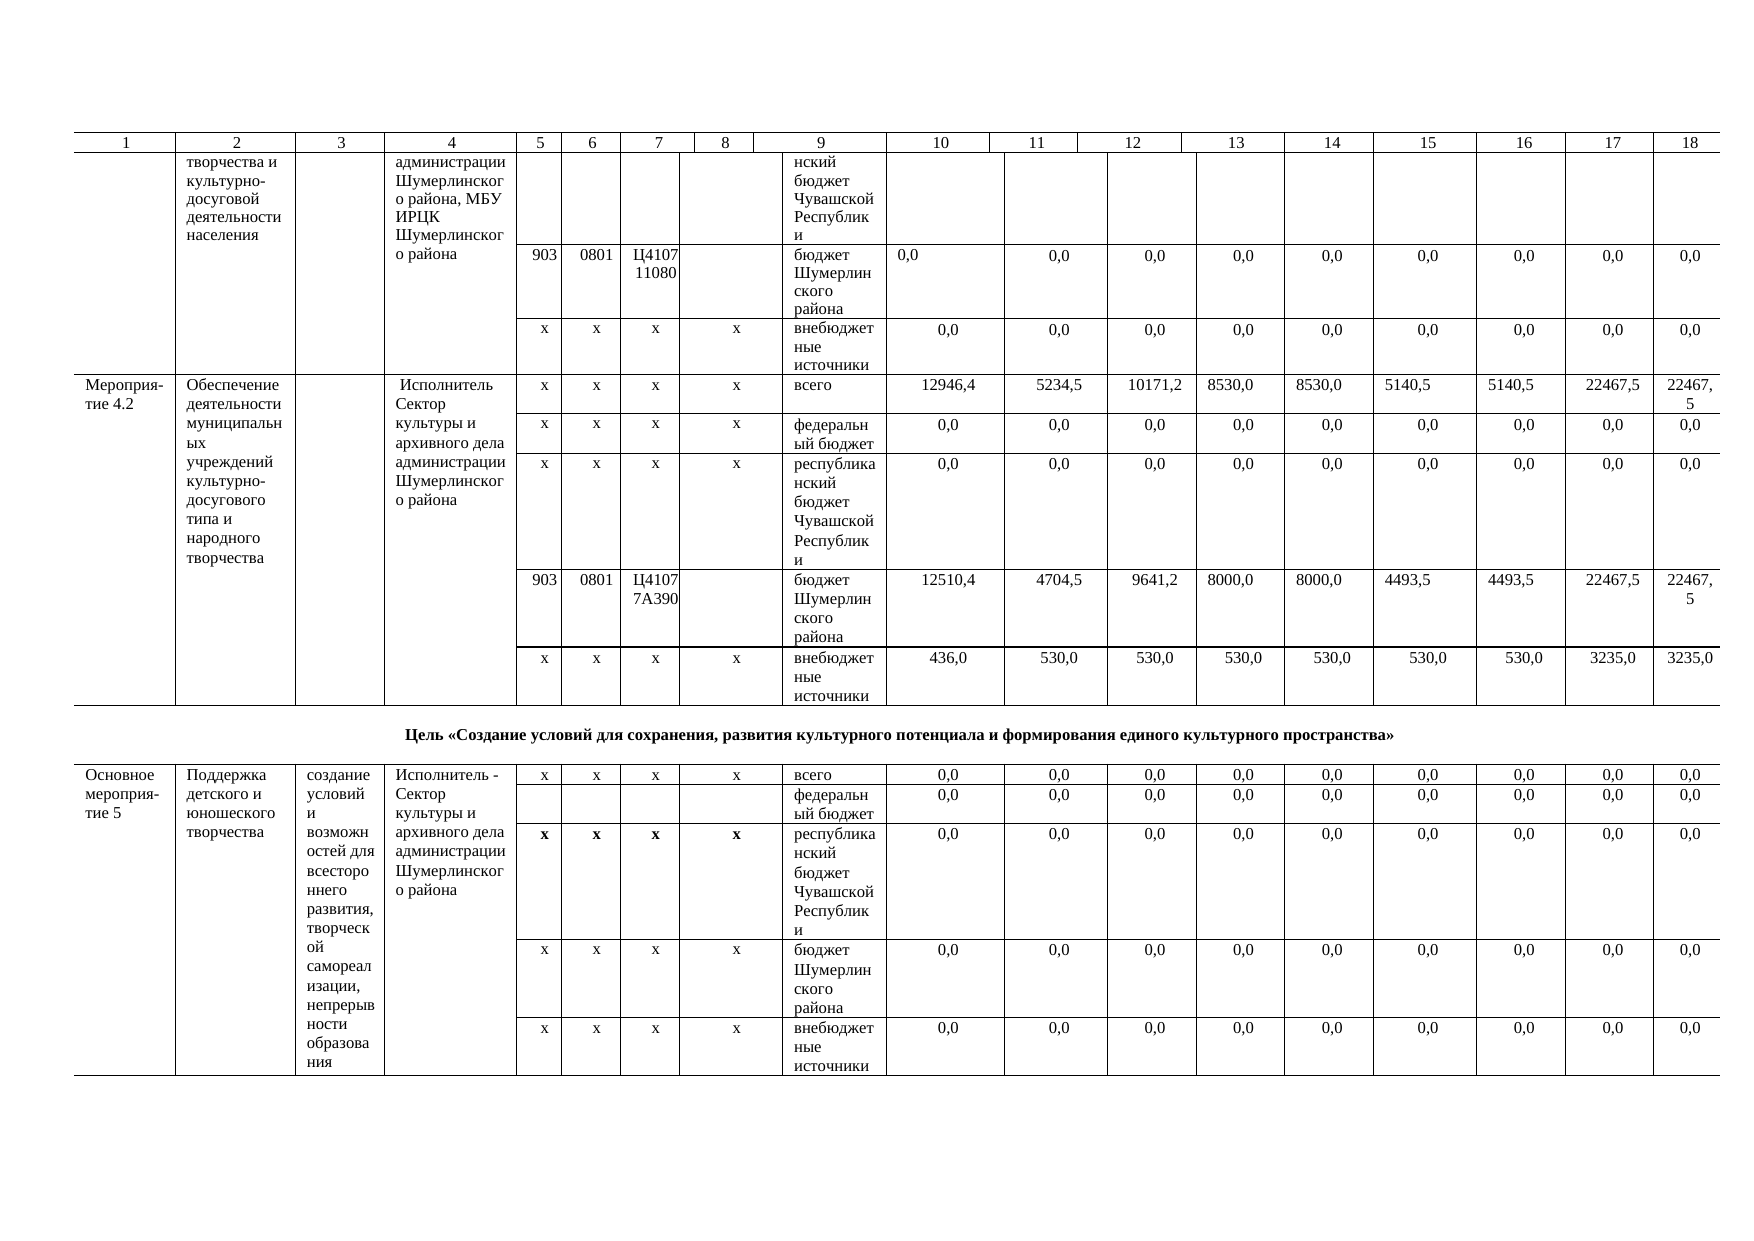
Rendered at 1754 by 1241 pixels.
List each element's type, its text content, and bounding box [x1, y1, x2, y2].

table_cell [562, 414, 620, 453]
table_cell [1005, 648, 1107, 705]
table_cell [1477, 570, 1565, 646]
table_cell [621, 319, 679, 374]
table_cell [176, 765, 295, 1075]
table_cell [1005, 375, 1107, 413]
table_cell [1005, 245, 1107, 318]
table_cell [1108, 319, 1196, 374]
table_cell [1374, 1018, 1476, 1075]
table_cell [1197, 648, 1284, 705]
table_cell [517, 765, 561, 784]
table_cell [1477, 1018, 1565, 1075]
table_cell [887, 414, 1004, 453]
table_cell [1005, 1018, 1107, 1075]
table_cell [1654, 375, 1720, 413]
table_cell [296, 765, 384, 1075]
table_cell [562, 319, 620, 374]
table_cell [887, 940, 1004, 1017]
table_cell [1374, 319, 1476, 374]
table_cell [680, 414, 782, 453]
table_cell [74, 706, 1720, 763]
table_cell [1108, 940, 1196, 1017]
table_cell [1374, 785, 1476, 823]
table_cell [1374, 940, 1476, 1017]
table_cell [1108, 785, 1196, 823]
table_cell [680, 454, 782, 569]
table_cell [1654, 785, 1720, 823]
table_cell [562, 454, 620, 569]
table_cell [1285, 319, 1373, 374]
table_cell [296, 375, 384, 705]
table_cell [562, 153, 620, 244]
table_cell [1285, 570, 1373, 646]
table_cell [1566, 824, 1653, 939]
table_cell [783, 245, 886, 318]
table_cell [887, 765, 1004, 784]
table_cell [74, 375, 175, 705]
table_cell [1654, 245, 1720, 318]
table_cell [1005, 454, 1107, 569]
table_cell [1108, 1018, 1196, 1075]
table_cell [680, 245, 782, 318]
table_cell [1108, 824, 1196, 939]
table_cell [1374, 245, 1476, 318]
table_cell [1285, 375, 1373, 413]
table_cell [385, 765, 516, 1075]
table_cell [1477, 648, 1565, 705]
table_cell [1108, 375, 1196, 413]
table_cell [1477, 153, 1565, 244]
table_header 1 [74, 133, 175, 152]
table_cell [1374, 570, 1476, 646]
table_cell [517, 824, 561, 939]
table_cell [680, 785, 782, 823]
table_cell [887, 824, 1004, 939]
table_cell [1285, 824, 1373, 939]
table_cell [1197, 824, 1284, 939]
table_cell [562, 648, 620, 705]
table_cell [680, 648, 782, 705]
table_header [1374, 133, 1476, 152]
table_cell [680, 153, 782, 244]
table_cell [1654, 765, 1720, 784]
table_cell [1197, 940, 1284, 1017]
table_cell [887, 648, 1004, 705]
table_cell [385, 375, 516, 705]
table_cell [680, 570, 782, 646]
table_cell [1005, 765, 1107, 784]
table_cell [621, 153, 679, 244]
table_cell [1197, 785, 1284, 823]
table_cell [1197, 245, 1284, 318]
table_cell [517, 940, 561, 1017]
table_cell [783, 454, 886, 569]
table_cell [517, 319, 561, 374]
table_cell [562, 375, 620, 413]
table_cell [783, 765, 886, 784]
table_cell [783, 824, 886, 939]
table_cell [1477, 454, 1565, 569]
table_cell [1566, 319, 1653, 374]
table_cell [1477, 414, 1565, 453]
table_header 5 [517, 133, 561, 152]
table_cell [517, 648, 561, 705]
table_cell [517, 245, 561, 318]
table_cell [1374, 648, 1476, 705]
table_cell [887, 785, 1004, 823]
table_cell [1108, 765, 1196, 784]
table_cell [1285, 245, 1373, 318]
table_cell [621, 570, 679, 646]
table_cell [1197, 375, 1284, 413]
table_header 8 [695, 133, 753, 152]
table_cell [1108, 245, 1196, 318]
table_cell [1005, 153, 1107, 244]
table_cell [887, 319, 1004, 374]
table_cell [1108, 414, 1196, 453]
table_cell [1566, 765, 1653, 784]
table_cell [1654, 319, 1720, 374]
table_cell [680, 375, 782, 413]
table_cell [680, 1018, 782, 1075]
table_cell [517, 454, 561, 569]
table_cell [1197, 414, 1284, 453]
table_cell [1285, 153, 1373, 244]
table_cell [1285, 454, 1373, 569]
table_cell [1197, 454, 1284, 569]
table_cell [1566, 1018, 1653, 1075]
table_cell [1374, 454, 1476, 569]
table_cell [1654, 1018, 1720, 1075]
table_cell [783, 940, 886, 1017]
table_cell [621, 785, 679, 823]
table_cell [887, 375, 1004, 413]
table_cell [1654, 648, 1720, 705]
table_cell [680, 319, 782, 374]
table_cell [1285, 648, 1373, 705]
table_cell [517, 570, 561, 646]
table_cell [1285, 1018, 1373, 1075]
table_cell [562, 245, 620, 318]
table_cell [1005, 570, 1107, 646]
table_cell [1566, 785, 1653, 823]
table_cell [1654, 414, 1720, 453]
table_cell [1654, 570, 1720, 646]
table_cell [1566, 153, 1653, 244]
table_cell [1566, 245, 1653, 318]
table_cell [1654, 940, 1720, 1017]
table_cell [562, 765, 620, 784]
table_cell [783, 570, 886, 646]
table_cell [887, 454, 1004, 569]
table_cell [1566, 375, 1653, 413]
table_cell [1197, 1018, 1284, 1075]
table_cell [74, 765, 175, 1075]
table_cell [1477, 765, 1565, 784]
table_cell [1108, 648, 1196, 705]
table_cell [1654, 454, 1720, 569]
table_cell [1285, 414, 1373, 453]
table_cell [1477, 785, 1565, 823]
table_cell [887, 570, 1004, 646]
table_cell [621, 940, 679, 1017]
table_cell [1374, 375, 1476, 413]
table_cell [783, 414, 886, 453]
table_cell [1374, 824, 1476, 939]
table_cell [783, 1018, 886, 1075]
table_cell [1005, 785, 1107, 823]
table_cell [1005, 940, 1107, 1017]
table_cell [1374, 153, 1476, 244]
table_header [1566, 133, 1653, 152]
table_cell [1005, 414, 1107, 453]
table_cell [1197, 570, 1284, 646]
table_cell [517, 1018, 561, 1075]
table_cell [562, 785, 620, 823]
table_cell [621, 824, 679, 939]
table_header 3 [296, 133, 384, 152]
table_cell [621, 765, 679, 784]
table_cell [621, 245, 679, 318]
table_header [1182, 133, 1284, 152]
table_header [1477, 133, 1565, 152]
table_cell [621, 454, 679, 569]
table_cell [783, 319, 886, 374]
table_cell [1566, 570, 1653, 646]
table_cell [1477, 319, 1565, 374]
table_header 10 [887, 133, 989, 152]
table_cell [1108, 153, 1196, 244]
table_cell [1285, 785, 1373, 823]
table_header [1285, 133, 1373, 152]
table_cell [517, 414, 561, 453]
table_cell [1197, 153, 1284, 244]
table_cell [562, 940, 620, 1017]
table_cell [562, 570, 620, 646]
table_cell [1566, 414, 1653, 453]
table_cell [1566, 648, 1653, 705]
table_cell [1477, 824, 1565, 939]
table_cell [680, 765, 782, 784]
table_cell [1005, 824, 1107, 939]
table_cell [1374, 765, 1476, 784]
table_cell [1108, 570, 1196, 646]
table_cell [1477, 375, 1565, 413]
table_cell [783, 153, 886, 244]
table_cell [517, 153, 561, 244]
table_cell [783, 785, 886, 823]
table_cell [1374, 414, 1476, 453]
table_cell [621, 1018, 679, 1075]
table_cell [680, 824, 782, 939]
table_header 7 [621, 133, 694, 152]
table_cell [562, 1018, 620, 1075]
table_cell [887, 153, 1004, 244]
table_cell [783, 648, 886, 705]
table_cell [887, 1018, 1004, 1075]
table_header 4 [385, 133, 516, 152]
table_header 6 [562, 133, 620, 152]
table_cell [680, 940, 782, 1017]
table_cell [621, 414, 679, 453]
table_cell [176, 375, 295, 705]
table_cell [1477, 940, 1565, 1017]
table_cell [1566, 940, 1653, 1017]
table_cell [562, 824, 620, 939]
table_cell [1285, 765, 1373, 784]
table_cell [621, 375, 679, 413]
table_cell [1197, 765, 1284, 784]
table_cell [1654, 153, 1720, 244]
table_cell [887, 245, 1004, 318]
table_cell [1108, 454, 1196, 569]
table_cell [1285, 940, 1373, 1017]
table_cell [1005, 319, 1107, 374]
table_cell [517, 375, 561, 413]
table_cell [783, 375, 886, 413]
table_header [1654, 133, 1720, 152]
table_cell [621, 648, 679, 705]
table_header 11 [990, 133, 1077, 152]
table_header 9 [754, 133, 886, 152]
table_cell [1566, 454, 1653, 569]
table_header 2 [176, 133, 295, 152]
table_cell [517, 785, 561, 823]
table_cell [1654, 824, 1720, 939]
table_header 12 [1078, 133, 1181, 152]
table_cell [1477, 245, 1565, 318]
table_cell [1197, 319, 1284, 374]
